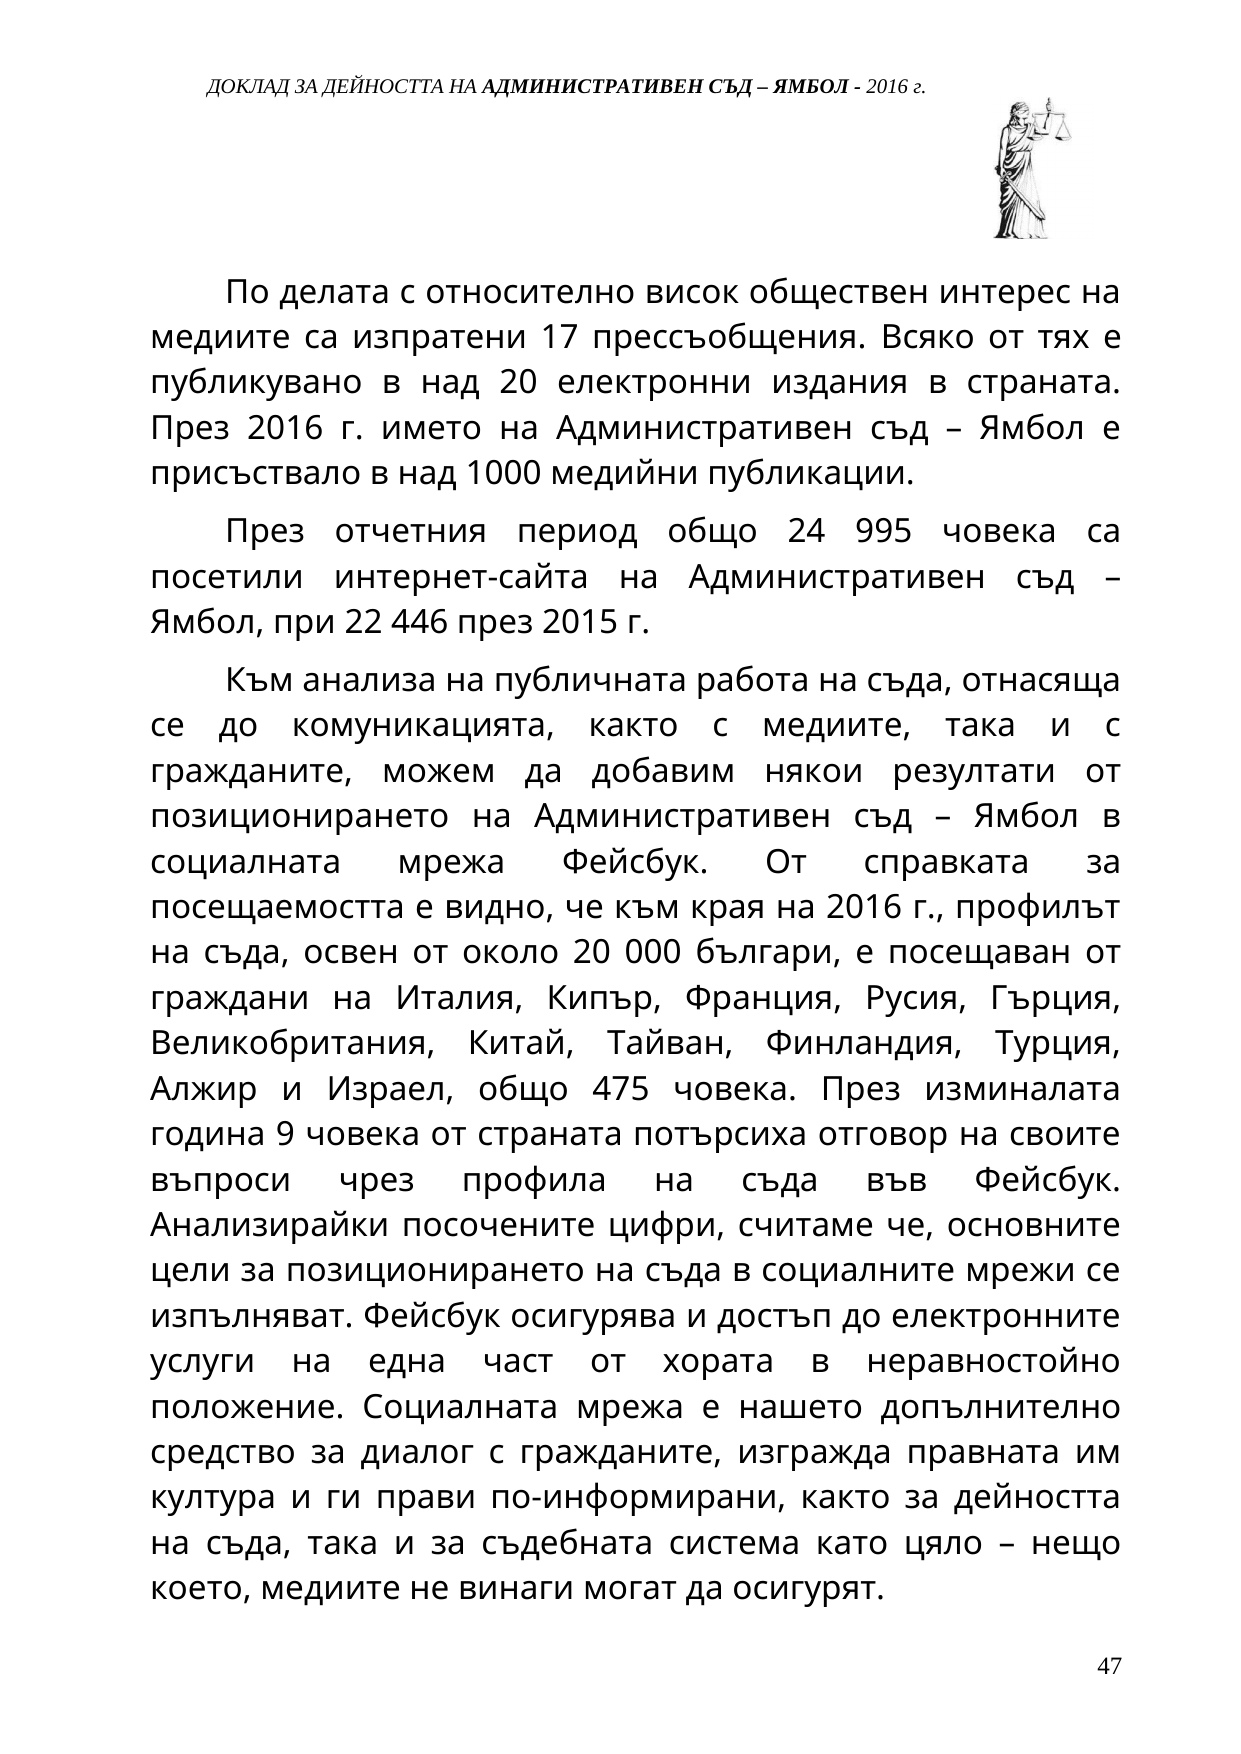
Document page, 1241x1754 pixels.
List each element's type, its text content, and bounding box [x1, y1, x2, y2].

text През отчетния период общо 24 995 човека са посетили интернет-сайта на Административен съд – Ямбол, при 22 446 през 2015 г. [150, 507, 1122, 643]
text Към анализа на публичната работа на съда, отнасяща се до комуникацията, както с медиите, така и с гражданите, можем да добавим някои резултати от позиционирането на Административен съд – Ямбол в социалната мрежа Фейсбук. От справката за посещаемостта е видно, че към края на 2016 г., профилът на съда, освен от около 20 000 българи, е посещаван от граждани на Италия, Кипър, Франция, Русия, Гърция, Великобритания, Китай, Тайван, Финландия, Турция, Алжир и Израел, общо 475 човека. През изминалата година 9 човека от страната потърсиха отговор на своите въпроси чрез профила на съда във Фейсбук. Анализирайки посочените цифри, считаме че, основните цели за позиционирането на съда в социалните мрежи се изпълняват. Фейсбук осигурява и достъп до електронните услуги на една част от хората в неравностойно положение. Социалната мрежа е нашето допълнително средство за диалог с гражданите, изгражда правната им култура и ги прави по-информирани, както за дейността на съда, така и за съдебната система като цяло – нещо което, медиите не винаги могат да осигурят. [150, 656, 1122, 1609]
text По делата с относително висок обществен интерес на медиите са изпратени 17 прессъобщения. Всяко от тях е публикувано в над 20 електронни издания в страната. През 2016 г. името на Административен съд – Ямбол е присъствало в над 1000 медийни публикации. [150, 267, 1122, 494]
picture [993, 97, 1094, 239]
